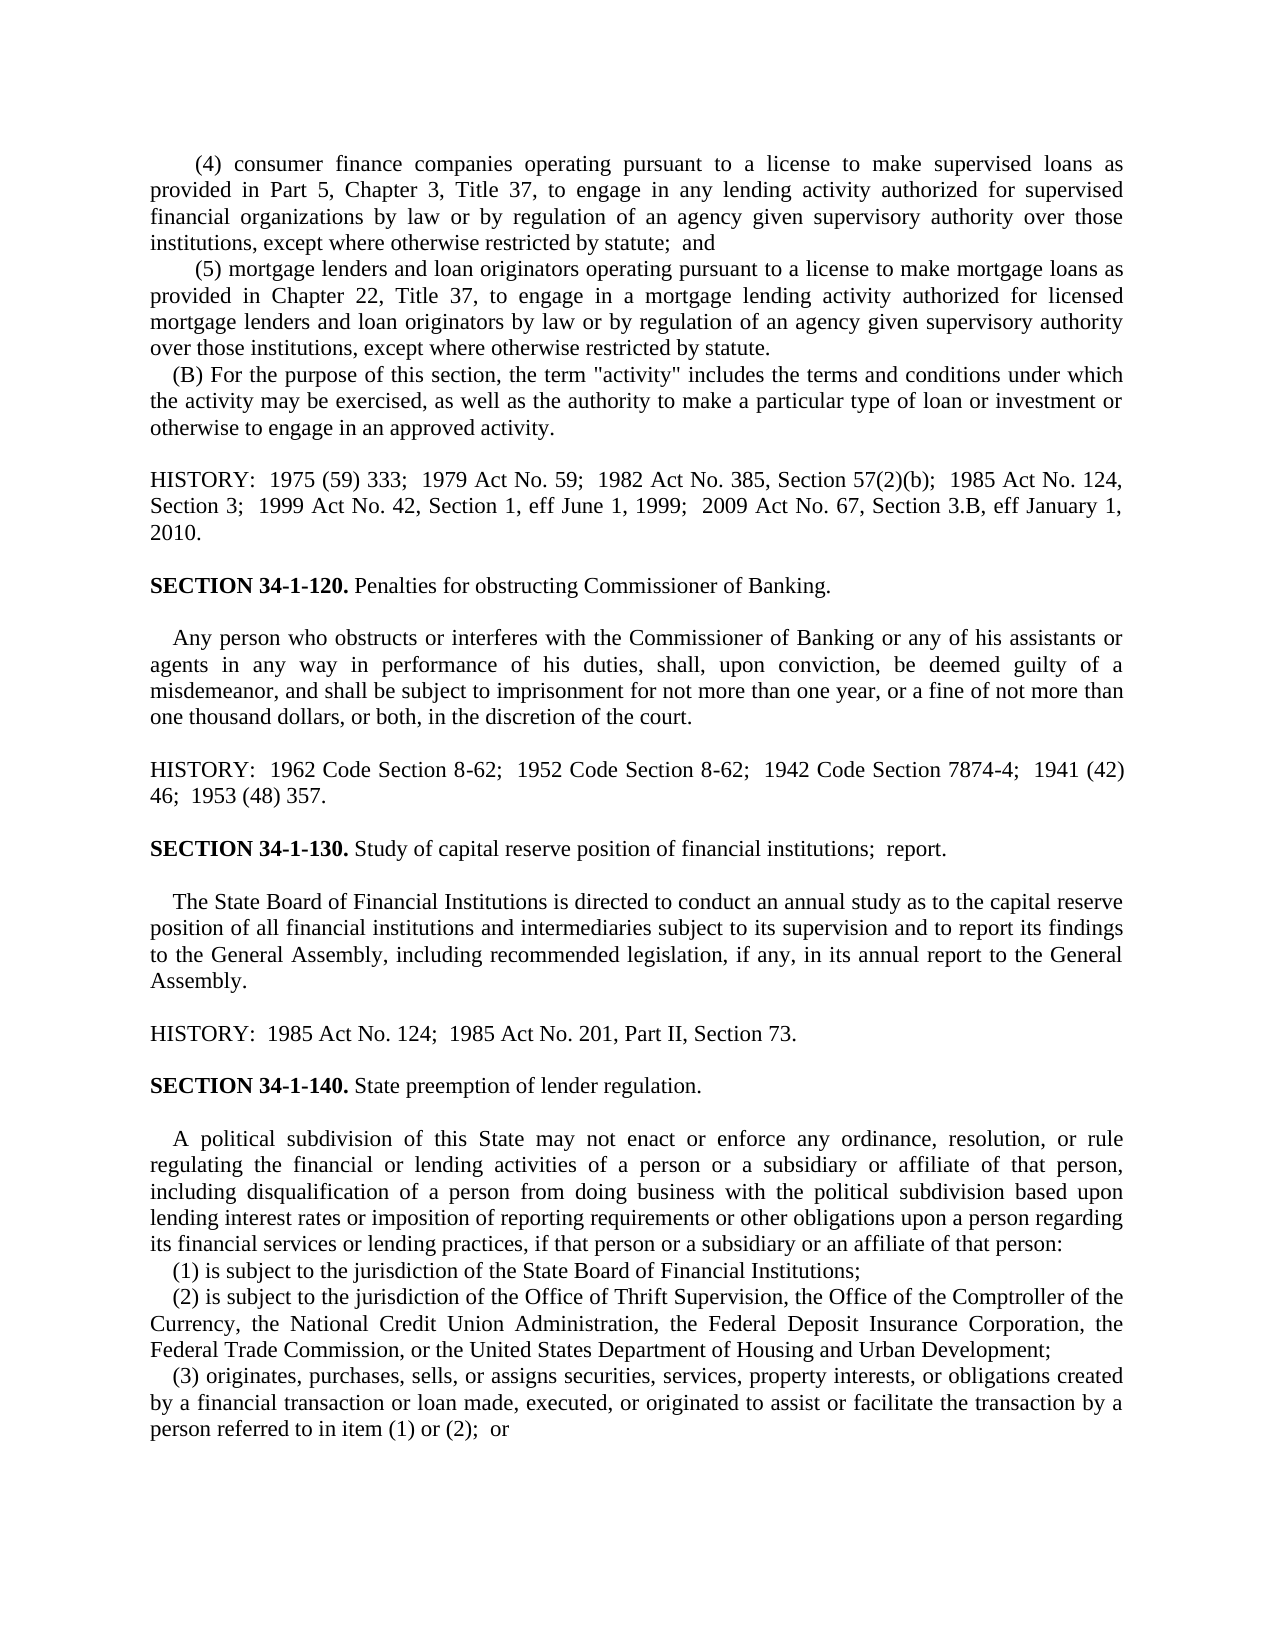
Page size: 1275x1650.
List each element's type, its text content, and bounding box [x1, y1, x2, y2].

text (B) For the purpose of this section, the term "activity" includes the terms and conditions under which the activity may be exercised, as well as the authority to make a particular type of loan or investment or otherwise to engage in an approved activity. [150, 361, 1125, 440]
text (5) mortgage lenders and loan originators operating pursuant to a license to make mortgage loans as provided in Chapter 22, Title 37, to engage in a mortgage lending activity authorized for licensed mortgage lenders and loan originators by law or by regulation of an agency given supervisory authority over those institutions, except where otherwise restricted by statute. [150, 255, 1125, 361]
text SECTION 34-1-140. State preemption of lender regulation. [150, 1072, 1125, 1099]
text A political subdivision of this State may not enact or enforce any ordinance, resolution, or rule regulating the financial or lending activities of a person or a subsidiary or affiliate of that person, including disqualification of a person from doing business with the political subdivision based upon lending interest rates or imposition of reporting requirements or other obligations upon a person regarding its financial services or lending practices, if that person or a subsidiary or an affiliate of that person: [150, 1125, 1125, 1257]
text HISTORY: 1985 Act No. 124; 1985 Act No. 201, Part II, Section 73. [150, 1020, 1125, 1046]
text HISTORY: 1975 (59) 333; 1979 Act No. 59; 1982 Act No. 385, Section 57(2)(b); 1985 Act No. 124, Section 3; 1999 Act No. 42, Section 1, eff June 1, 1999; 2009 Act No. 67, Section 3.B, eff January 1, 2010. [150, 466, 1125, 545]
text Any person who obstructs or interferes with the Commissioner of Banking or any of his assistants or agents in any way in performance of his duties, shall, upon conviction, be deemed guilty of a misdemeanor, and shall be subject to imprisonment for not more than one year, or a fine of not more than one thousand dollars, or both, in the discretion of the court. [150, 624, 1125, 730]
text (3) originates, purchases, sells, or assigns securities, services, property interests, or obligations created by a financial transaction or loan made, executed, or originated to assist or facilitate the transaction by a person referred to in item (1) or (2); or [150, 1362, 1125, 1441]
text (4) consumer finance companies operating pursuant to a license to make supervised loans as provided in Part 5, Chapter 3, Title 37, to engage in any lending activity authorized for supervised financial organizations by law or by regulation of an agency given supervisory authority over those institutions, except where otherwise restricted by statute; and [150, 150, 1125, 255]
text SECTION 34-1-130. Study of capital reserve position of financial institutions; report. [150, 835, 1125, 862]
text The State Board of Financial Institutions is directed to conduct an annual study as to the capital reserve position of all financial institutions and intermediaries subject to its supervision and to report its findings to the General Assembly, including recommended legislation, if any, in its annual report to the General Assembly. [150, 888, 1125, 993]
text (1) is subject to the jurisdiction of the State Board of Financial Institutions; [150, 1257, 1125, 1283]
text (2) is subject to the jurisdiction of the Office of Thrift Supervision, the Office of the Comptroller of the Currency, the National Credit Union Administration, the Federal Deposit Insurance Corporation, the Federal Trade Commission, or the United States Department of Housing and Urban Development; [150, 1283, 1125, 1362]
text HISTORY: 1962 Code Section 8-62; 1952 Code Section 8-62; 1942 Code Section 7874-4; 1941 (42) 46; 1953 (48) 357. [150, 756, 1125, 809]
text SECTION 34-1-120. Penalties for obstructing Commissioner of Banking. [150, 572, 1125, 598]
